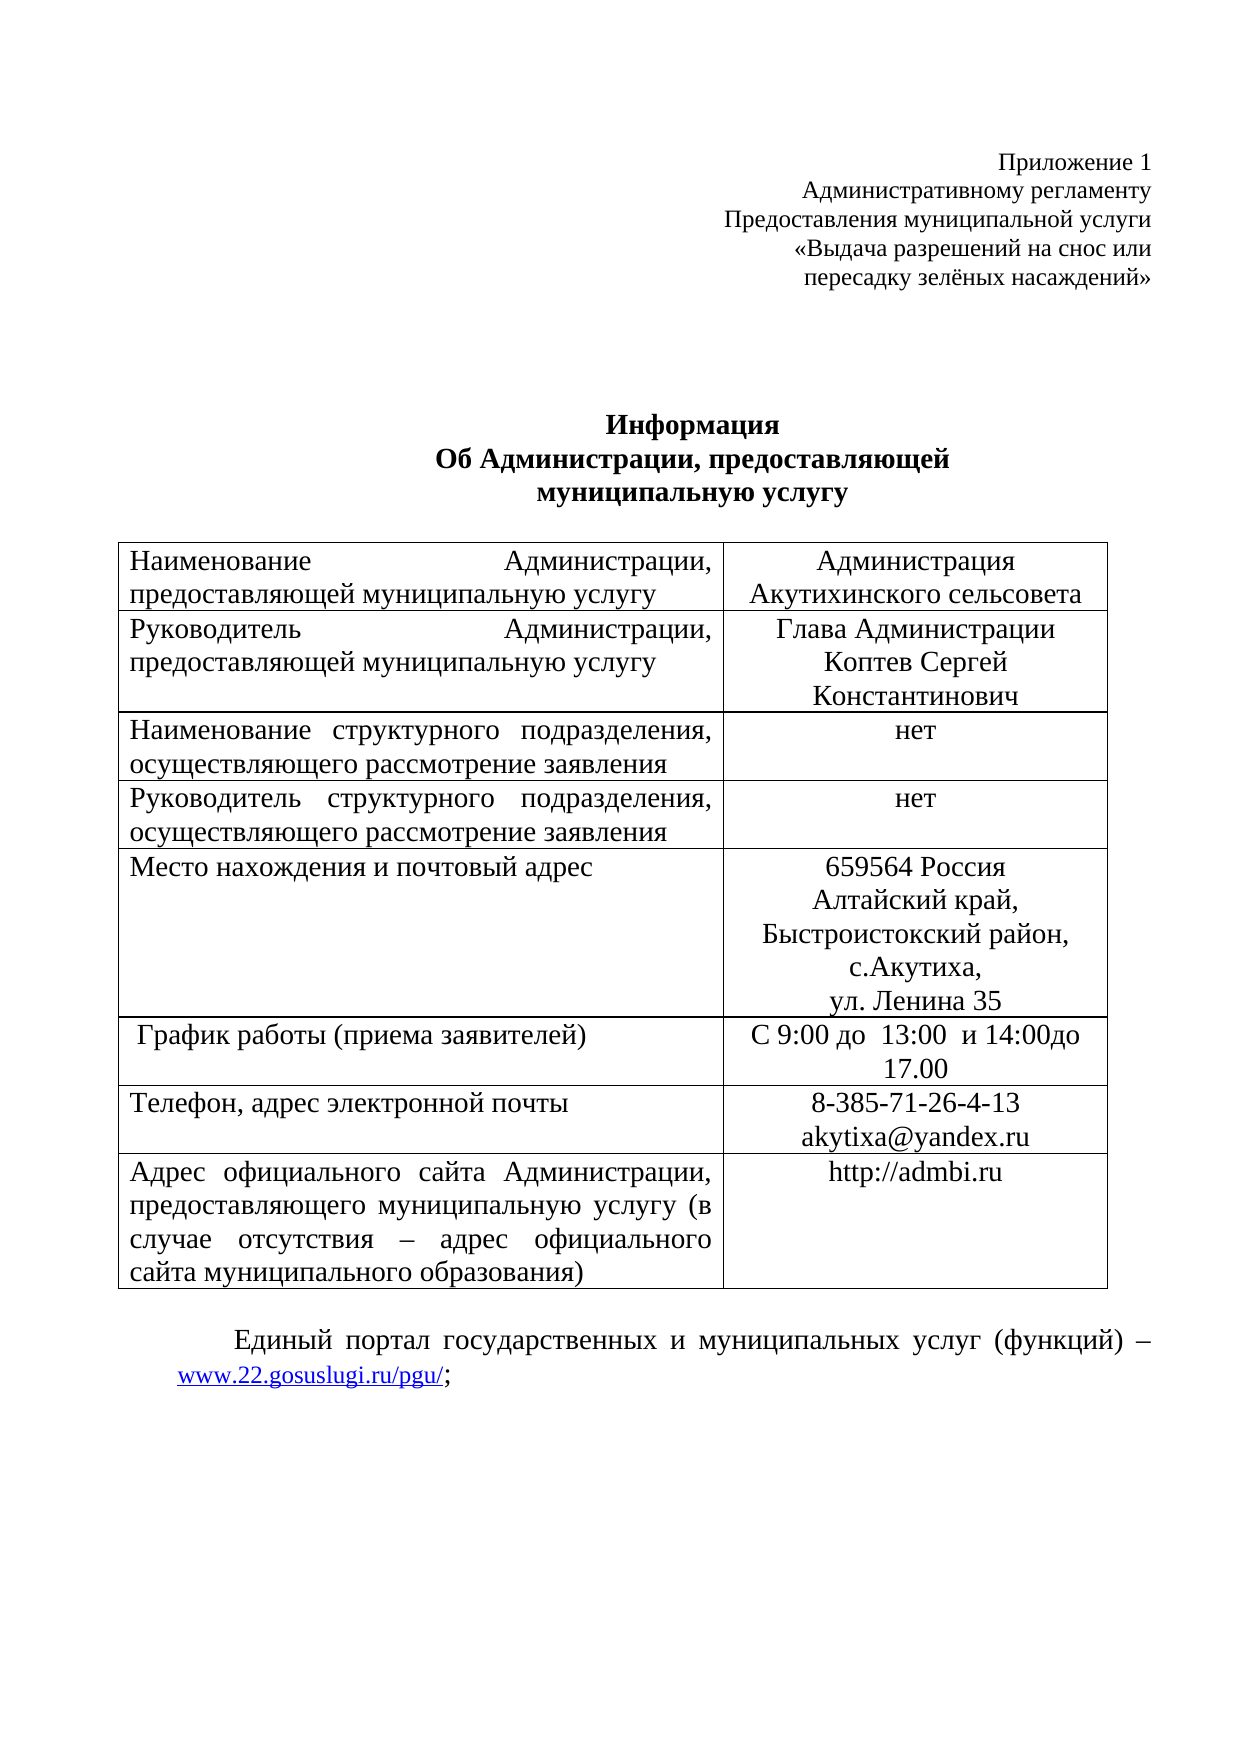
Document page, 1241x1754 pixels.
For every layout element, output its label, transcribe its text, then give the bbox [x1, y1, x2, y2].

table_cell Наименование структурного подразделения, осуществляющего рассмотрение заявления [119, 713, 723, 779]
table_cell 8-385-71-26-4-13 akytixa@yandex.ru [724, 1086, 1107, 1153]
table_cell 659564 Россия Алтайский край, Быстроистокский район, с.Акутиха, ул. Ленина 35 [724, 849, 1107, 1016]
text пересадку зелёных насаждений» [177, 262, 1152, 291]
table_header Наименование Администрации, предоставляющей муниципальную услугу [119, 543, 723, 610]
text Об Администрации, предоставляющей [177, 441, 1152, 474]
table_cell нет [724, 713, 1107, 779]
table_cell Руководитель структурного подразделения, осуществляющего рассмотрение заявления [119, 781, 723, 848]
table_cell Место нахождения и почтовый адрес [119, 849, 723, 1016]
table_cell http://admbi.ru [724, 1154, 1107, 1288]
table_cell Телефон, адрес электронной почты [119, 1086, 723, 1153]
text Предоставления муниципальной услуги [177, 204, 1152, 233]
table_cell С 9:00 до 13:00 и 14:00до 17.00 [724, 1018, 1107, 1084]
text Административному регламенту [177, 176, 1152, 204]
table_cell нет [724, 781, 1107, 848]
text «Выдача разрешений на снос или [177, 233, 1152, 262]
table_cell Руководитель Администрации, предоставляющей муниципальную услугу [119, 611, 723, 711]
text Приложение 1 [177, 147, 1152, 176]
table_cell График работы (приема заявителей) [119, 1018, 723, 1084]
text Информация [177, 407, 1152, 441]
table_header Администрация Акутихинского сельсовета [724, 543, 1107, 610]
text муниципальную услугу [177, 474, 1152, 508]
text Единый портал государственных и муниципальных услуг (функций) – www.22.gosuslugi.ru/pgu/; [177, 1322, 1152, 1389]
table_cell Глава Администрации Коптев Сергей Константинович [724, 611, 1107, 711]
table_cell Адрес официального сайта Администрации, предоставляющего муниципальную услугу (в случае отсутствия – адрес официального сайта муниципального образования) [119, 1154, 723, 1288]
